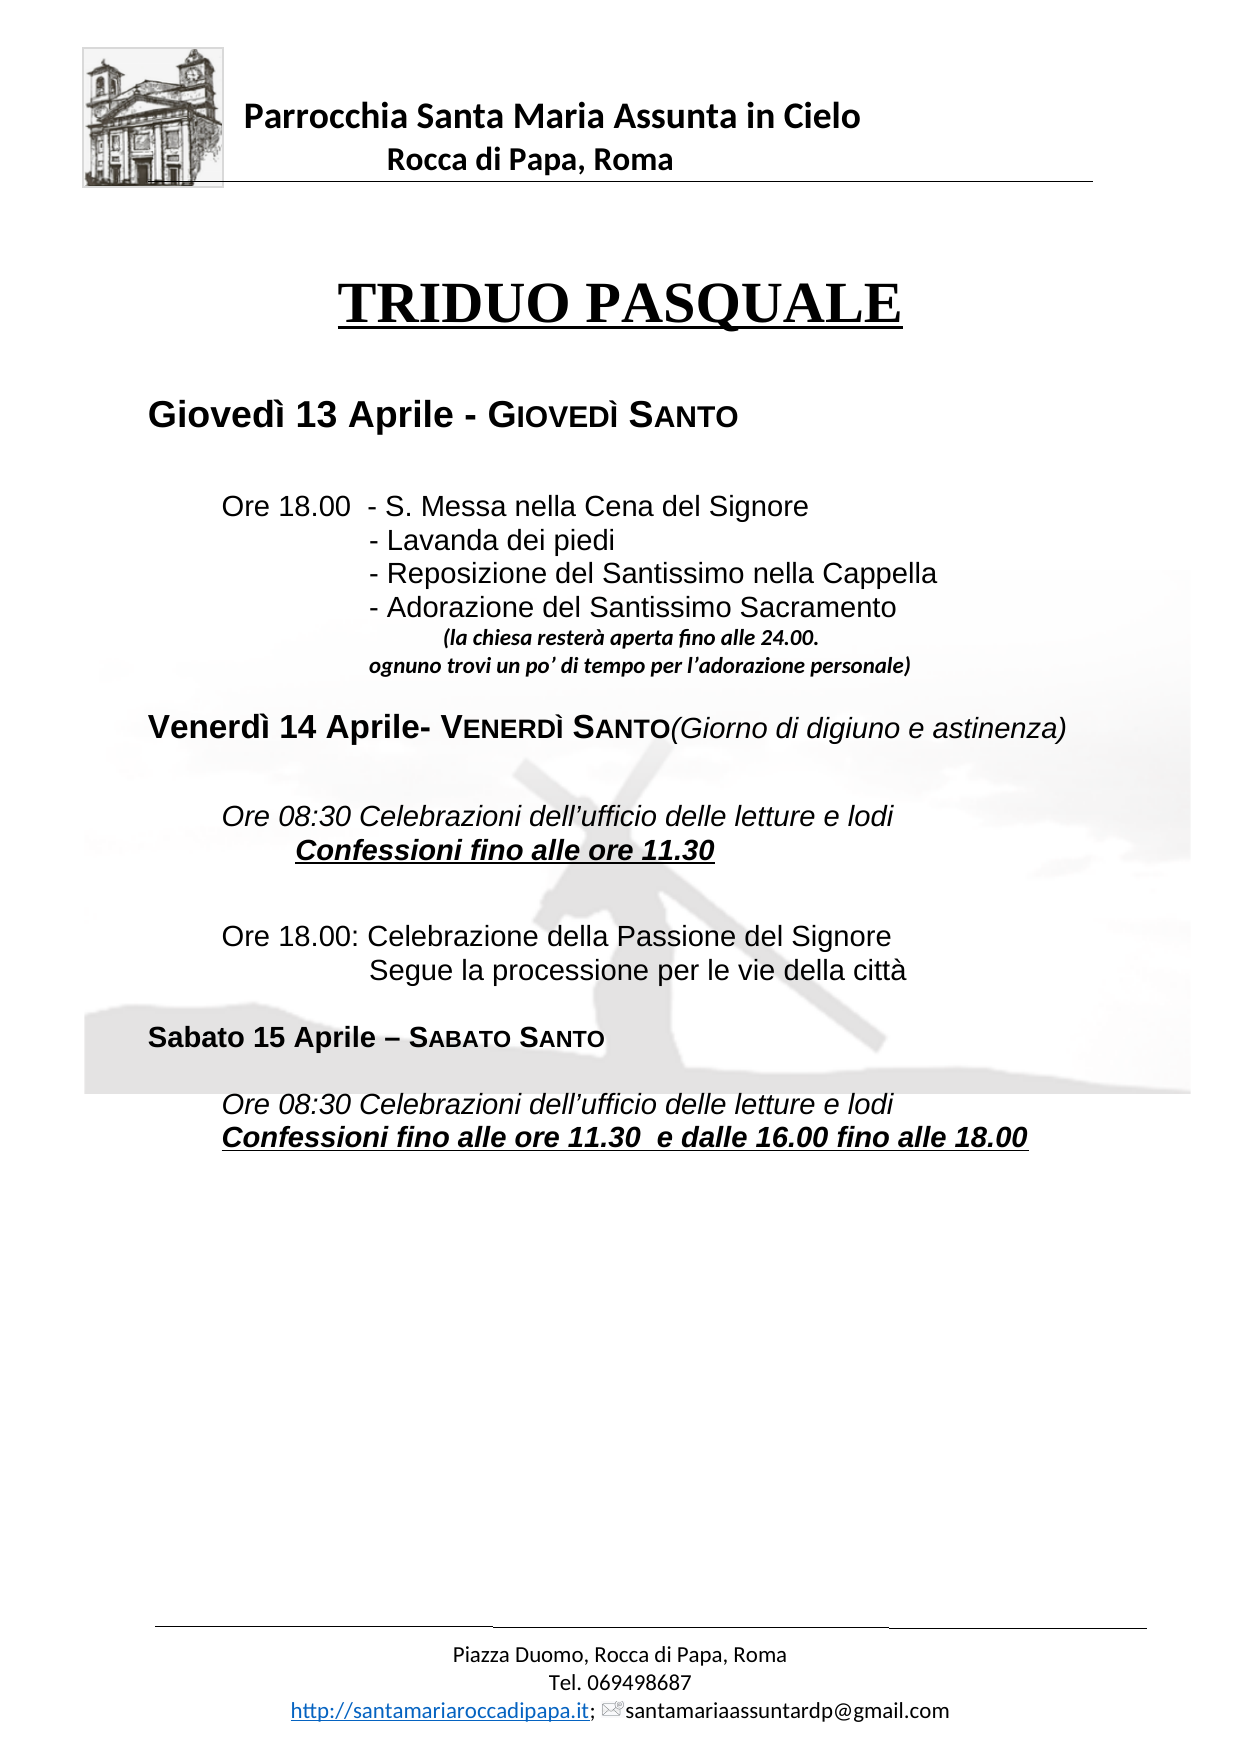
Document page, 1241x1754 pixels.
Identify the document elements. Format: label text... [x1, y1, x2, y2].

text - Adorazione del Santissimo Sacramento [295, 590, 1093, 623]
text (la chiesa resterà aperta fino alle 24.00. ognuno trovi un po’ di tempo per l’adorazione personale) [369, 623, 1093, 679]
text Sabato 15 Aprile – Sabato Santo [148, 1020, 1093, 1053]
picture [84, 570, 1191, 1094]
text Venerdì 14 Aprile- Venerdì Santo(Giorno di digiuno e astinenza) [148, 708, 1093, 746]
text Ore 18.00: Celebrazione della Passione del Signore [148, 919, 1093, 953]
text Confessioni fino alle ore 11.30 e dalle 16.00 fino alle 18.00 [148, 1120, 1093, 1154]
text Rocca di Papa, Roma [148, 138, 1093, 181]
text Ore 18.00 - S. Messa nella Cena del Signore [148, 489, 1093, 523]
text Segue la processione per le vie della città [295, 953, 1093, 986]
text Giovedì 13 Aprile - Giovedì Santo [148, 393, 1093, 436]
text - Lavanda dei piedi [295, 523, 1093, 556]
text Parrocchia Santa Maria Assunta in Cielo [148, 92, 1093, 138]
picture [600, 1701, 625, 1718]
text - Reposizione del Santissimo nella Cappella [295, 556, 1093, 590]
text TRIDUO PASQUALE [148, 268, 1093, 335]
picture [84, 49, 222, 186]
text Ore 08:30 Celebrazioni dell’ufficio delle letture e lodi [148, 1087, 1093, 1120]
text Ore 08:30 Celebrazioni dell’ufficio delle letture e lodi [148, 799, 1093, 833]
text Confessioni fino alle ore 11.30 [148, 833, 1093, 866]
